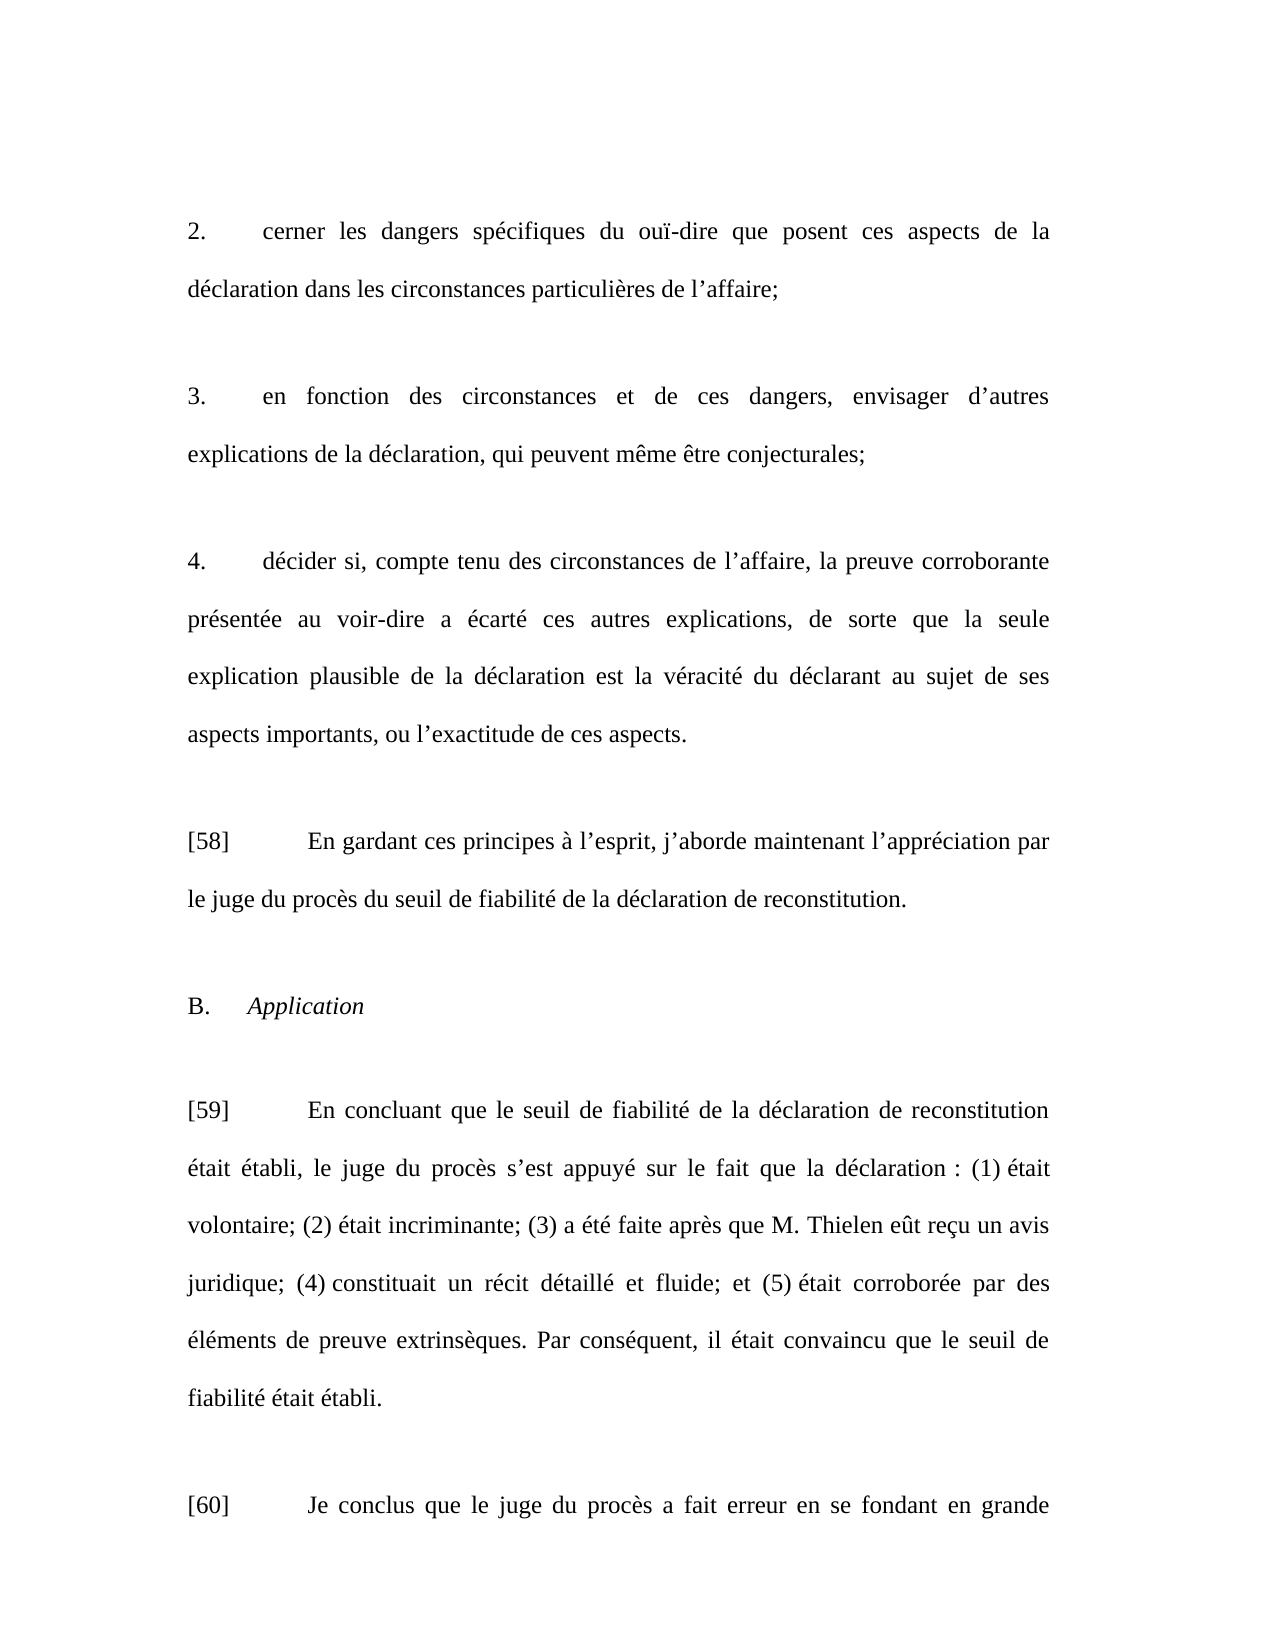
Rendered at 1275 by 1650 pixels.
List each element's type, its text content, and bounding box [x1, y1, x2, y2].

title B. Application [187, 991, 1050, 1020]
list en fonction des circonstances et de ces dangers, envisager d’autres explications de la déclaration, qui peuvent même être conjecturales; [187, 381, 1050, 468]
text En concluant que le seuil de fiabilité de la déclaration de reconstitution était établi, le juge du procès s’est appuyé sur le fait que la déclaration : (1) était volontaire; (2) était incriminante; (3) a été faite après que M. Thielen eût reçu un avis juridique; (4) constituait un récit détaillé et fluide; et (5) était corroborée par des éléments de preuve extrinsèques. Par conséquent, il était convaincu que le seuil de fiabilité était établi. [187, 1095, 1050, 1411]
list cerner les dangers spécifiques du ouï-dire que posent ces aspects de la déclaration dans les circonstances particulières de l’affaire; [187, 216, 1050, 303]
text En gardant ces principes à l’esprit, j’aborde maintenant l’appréciation par le juge du procès du seuil de fiabilité de la déclaration de reconstitution. [187, 826, 1050, 913]
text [187, 1490, 1050, 1519]
list décider si, compte tenu des circonstances de l’affaire, la preuve corroborante présentée au voir-dire a écarté ces autres explications, de sorte que la seule explication plausible de la déclaration est la véracité du déclarant au sujet de ses aspects importants, ou l’exactitude de ces aspects. [187, 546, 1050, 748]
